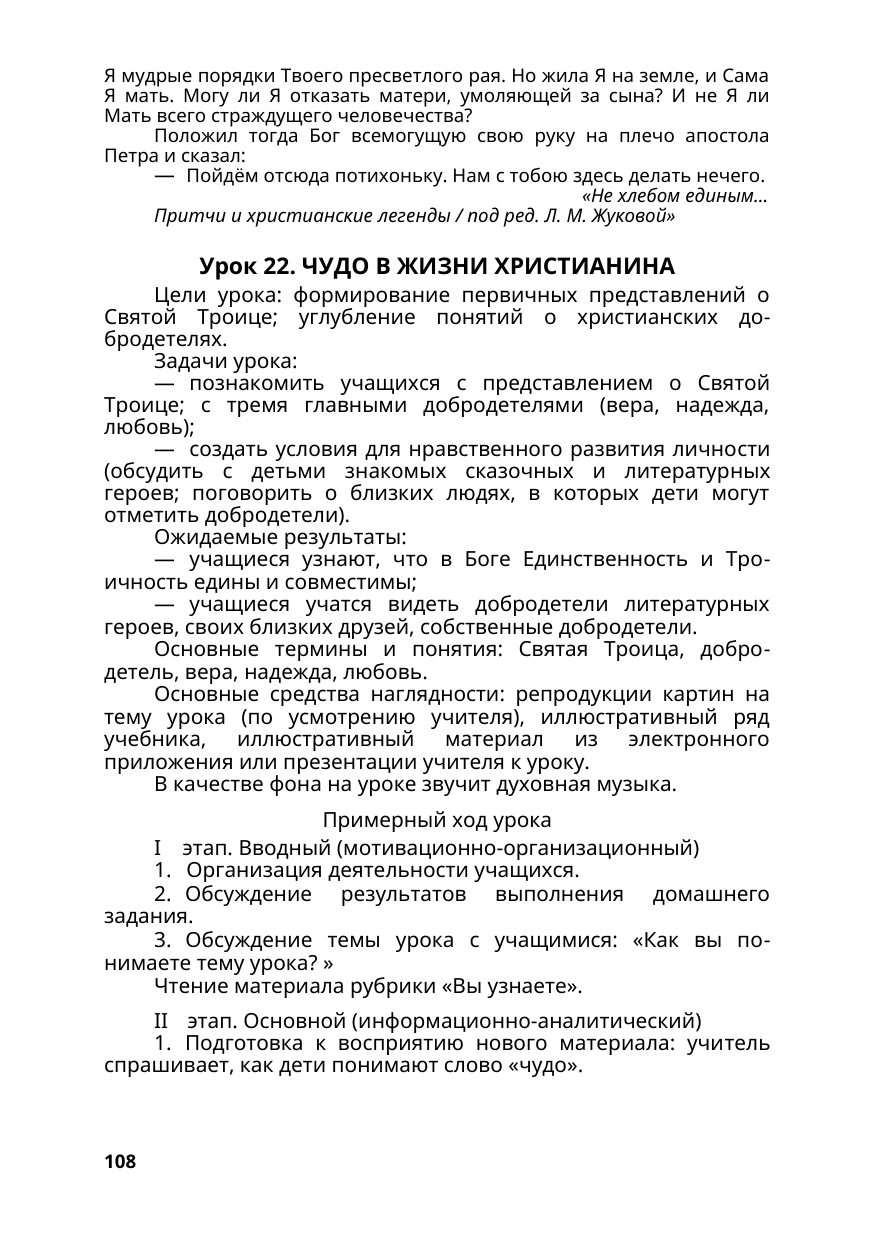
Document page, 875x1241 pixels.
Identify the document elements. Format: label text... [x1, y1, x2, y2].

text Задачи урока: [104, 351, 770, 373]
text 108 [104, 1153, 770, 1172]
list Организация деятельности учащихся. [104, 859, 770, 883]
text Я мудрые порядки Твоего пресветлого рая. Но жила Я на земле, и Сама Я мать. Могу ли Я отказать матери, умоляющей за сына? И не Я ли Мать всего страждущего человечества? [104, 67, 770, 127]
list создать условия для нравственного развития личности (обсудить с детьми знакомых сказочных и литературных героев; поговорить о близких людях, в которых дети могут отметить добродетели). [104, 438, 770, 526]
text Примерный ход урока [104, 810, 770, 831]
list Пойдём отсюда потихоньку. Нам с тобою здесь делать нечего. [104, 167, 770, 187]
list Обсуждение темы урока с учащимися: «Как вы понимаете тему урока? » [104, 929, 770, 975]
list познакомить учащихся c представлением о Святой Троице; с тремя главными добродетелями (вера, надежда, любовь); [104, 373, 770, 438]
text Притчи и христианские легенды / под ред. Л. М. Жуковой» [104, 207, 770, 227]
text «Не хлебом единым... [104, 187, 770, 207]
list этап. Основной (информационно-аналитический) [392, 1012, 770, 1033]
text Ожидаемые результаты: [104, 526, 770, 549]
text Основные средства наглядности: репродукции картин на тему урока (по усмотрению учителя), иллюстративный ряд учебника, иллюстративный материал из электронного приложения или презентации учителя к уроку. [104, 684, 770, 774]
text Урок 22. ЧУДО В ЖИЗНИ ХРИСТИАНИНА [104, 256, 770, 279]
list Подготовка к восприятию нового материала: учитель спрашивает, как дети понимают слово «чудо». [104, 1033, 770, 1077]
text Чтение материала рубрики «Вы узнаете». [104, 975, 770, 998]
list учащиеся узнают, что в Боге Единственность и Троичность едины и совместимы; [104, 549, 770, 594]
list этап. Основной (информационно-аналитический) [104, 1012, 391, 1033]
text Положил тогда Бог всемогущую свою руку на плечо апостола Петра и сказал: [104, 127, 770, 167]
text Основные термины и понятия: Святая Троица, добродетель, вера, надежда, любовь. [104, 639, 770, 684]
list учащиеся учатся видеть добродетели литературных героев, своих близких друзей, собственные добродетели. [104, 594, 770, 639]
text Цели урока: формирование первичных представлений о Святой Троице; углубление понятий о христианских добродетелях. [104, 285, 770, 351]
list этап. Вводный (мотивационно-организационный) [104, 837, 770, 859]
text В качестве фона на уроке звучит духовная музыка. [104, 774, 770, 796]
list Обсуждение результатов выполнения домашнего задания. [104, 883, 770, 929]
